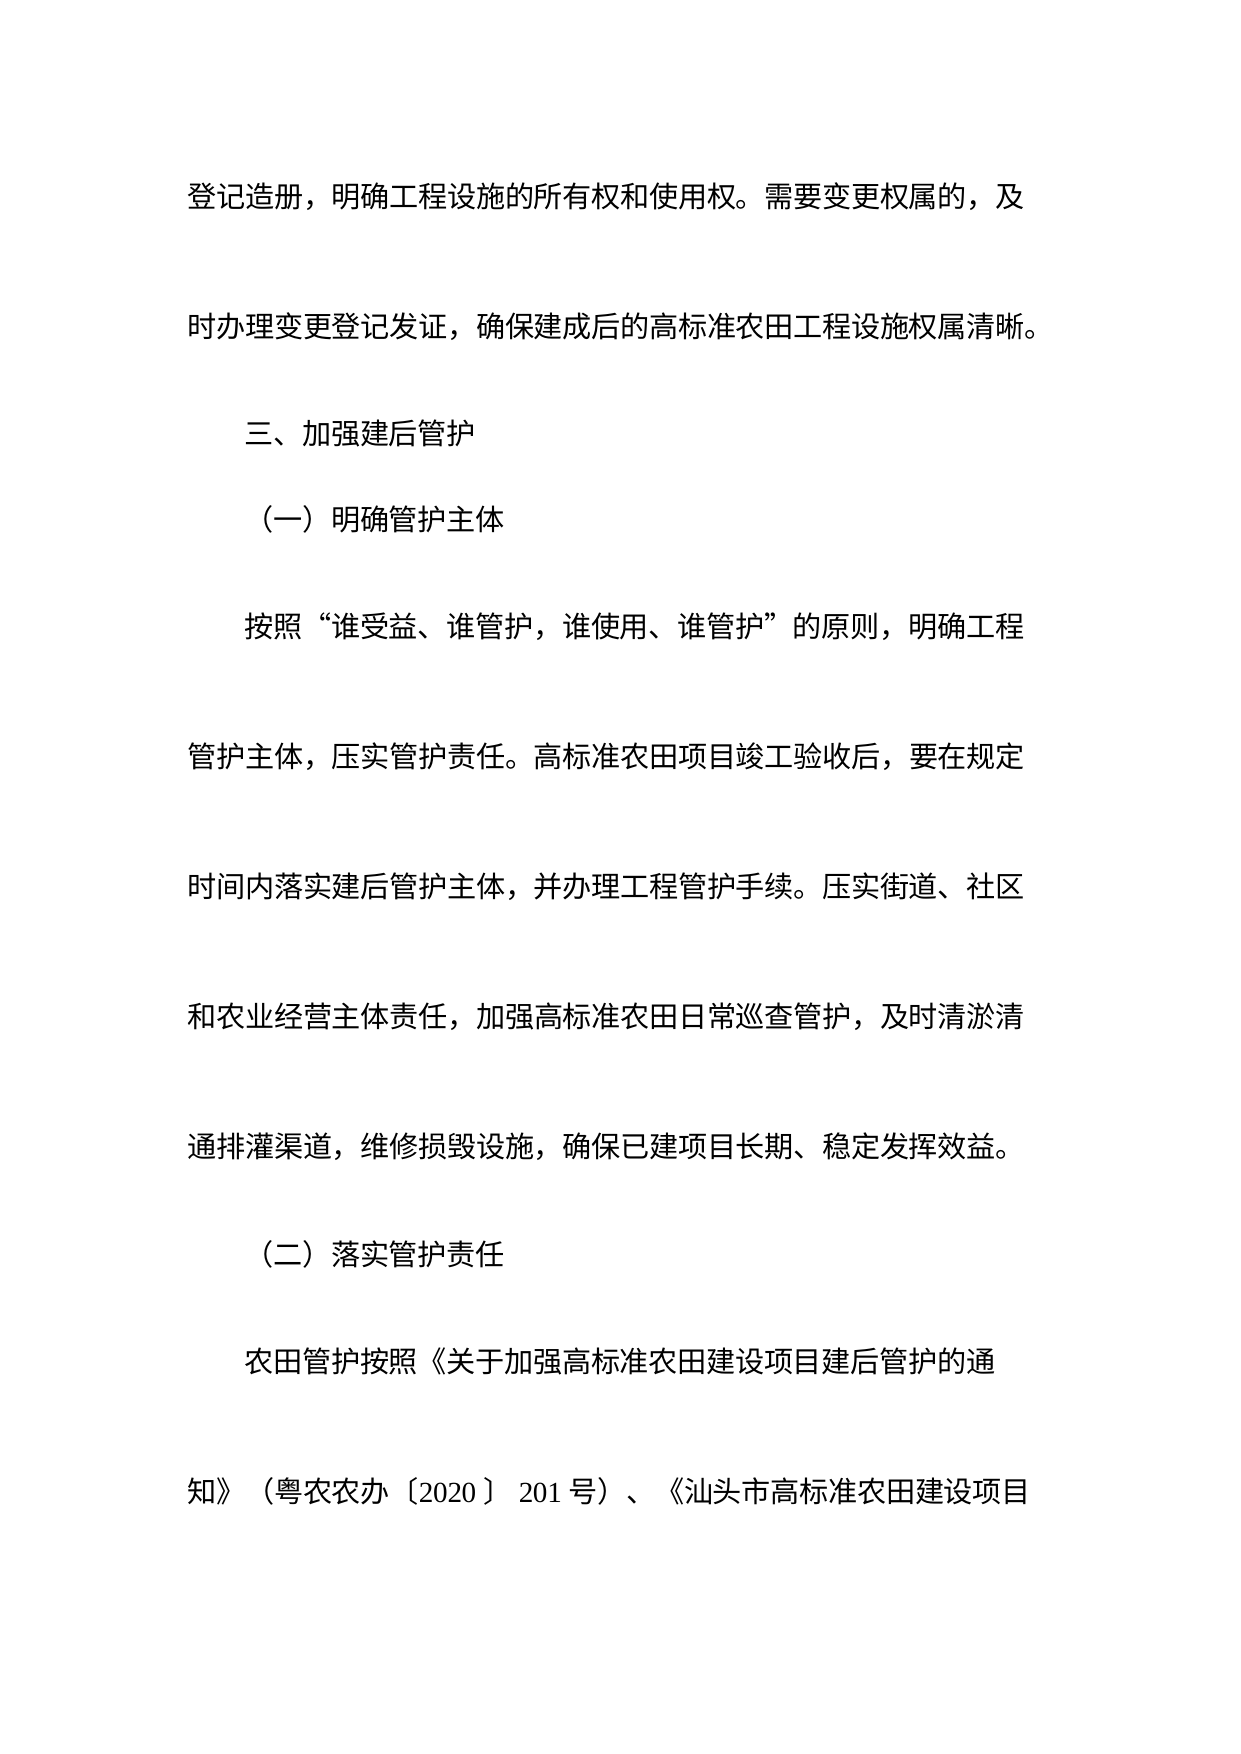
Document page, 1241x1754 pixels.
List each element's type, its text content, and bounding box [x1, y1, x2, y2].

text （二）落实管护责任 [187, 1220, 1053, 1285]
text （一）明确管护主体 [187, 485, 1053, 550]
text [187, 1327, 1053, 1522]
text 按照“谁受益、谁管护，谁使用、谁管护”的原则，明确工程管护主体，压实管护责任。高标准农田项目竣工验收后，要在规定时间内落实建后管护主体，并办理工程管护手续。压实街道、社区和农业经营主体责任，加强高标准农田日常巡查管护，及时清淤清通排灌渠道，维修损毁设施，确保已建项目长期、稳定发挥效益。 [187, 593, 1053, 1178]
text 三、加强建后管护 [187, 399, 1053, 464]
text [187, 162, 1053, 357]
